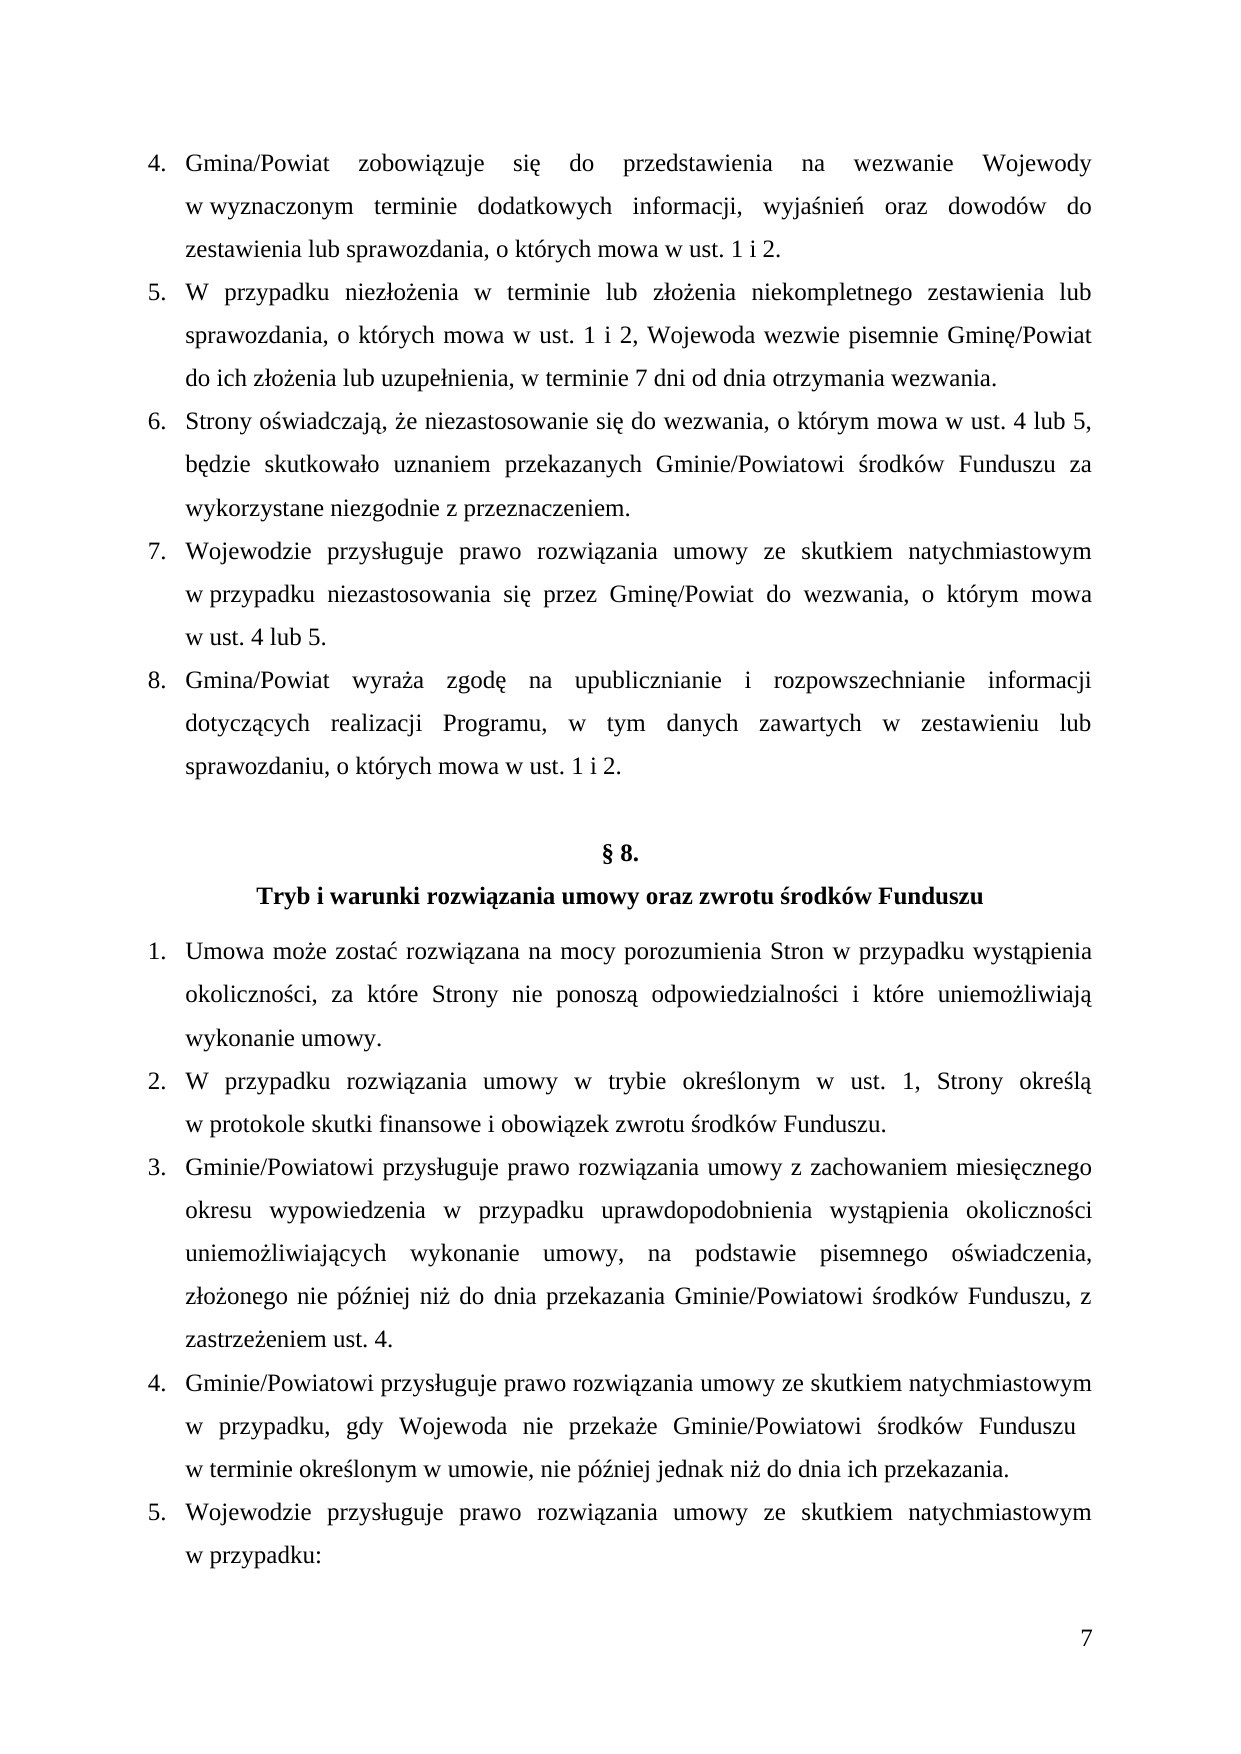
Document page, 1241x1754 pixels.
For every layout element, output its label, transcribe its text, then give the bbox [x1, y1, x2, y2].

list Gminie/Powiatowi przysługuje prawo rozwiązania umowy ze skutkiem natychmiastowym w przypadku, gdy Wojewoda nie przekaże Gminie/Powiatowi środków Funduszu w terminie określonym w umowie, nie później jednak niż do dnia ich przekazania. [148, 1368, 1093, 1483]
list Wojewodzie przysługuje prawo rozwiązania umowy ze skutkiem natychmiastowym w przypadku niezastosowania się przez Gminę/Powiat do wezwania, o którym mowa w ust. 4 lub 5. [148, 536, 1093, 651]
list Gminie/Powiatowi przysługuje prawo rozwiązania umowy z zachowaniem miesięcznego okresu wypowiedzenia w przypadku uprawdopodobnienia wystąpienia okoliczności uniemożliwiających wykonanie umowy, na podstawie pisemnego oświadczenia, złożonego nie później niż do dnia przekazania Gminie/Powiatowi środków Funduszu, z zastrzeżeniem ust. 4. [148, 1152, 1093, 1353]
list Gmina/Powiat zobowiązuje się do przedstawienia na wezwanie Wojewody w wyznaczonym terminie dodatkowych informacji, wyjaśnień oraz dowodów do zestawienia lub sprawozdania, o których mowa w ust. 1 i 2. [148, 148, 1093, 263]
text Tryb i warunki rozwiązania umowy oraz zwrotu środków Funduszu [148, 881, 1093, 909]
list Umowa może zostać rozwiązana na mocy porozumienia Stron w przypadku wystąpienia okoliczności, za które Strony nie ponoszą odpowiedzialności i które uniemożliwiają wykonanie umowy. [148, 936, 1093, 1051]
list W przypadku rozwiązania umowy w trybie określonym w ust. 1, Strony określą w protokole skutki finansowe i obowiązek zwrotu środków Funduszu. [148, 1066, 1093, 1138]
list Gmina/Powiat wyraża zgodę na upublicznianie i rozpowszechnianie informacji dotyczących realizacji Programu, w tym danych zawartych w zestawieniu lub sprawozdaniu, o których mowa w ust. 1 i 2. [148, 665, 1093, 780]
list Wojewodzie przysługuje prawo rozwiązania umowy ze skutkiem natychmiastowym w przypadku: [148, 1497, 1093, 1569]
list Strony oświadczają, że niezastosowanie się do wezwania, o którym mowa w ust. 4 lub 5, będzie skutkowało uznaniem przekazanych Gminie/Powiatowi środków Funduszu za wykorzystane niezgodnie z przeznaczeniem. [148, 406, 1093, 521]
text § 8. [148, 838, 1093, 866]
list W przypadku niezłożenia w terminie lub złożenia niekompletnego zestawienia lub sprawozdania, o których mowa w ust. 1 i 2, Wojewoda wezwie pisemnie Gminę/Powiat do ich złożenia lub uzupełnienia, w terminie 7 dni od dnia otrzymania wezwania. [148, 277, 1093, 392]
